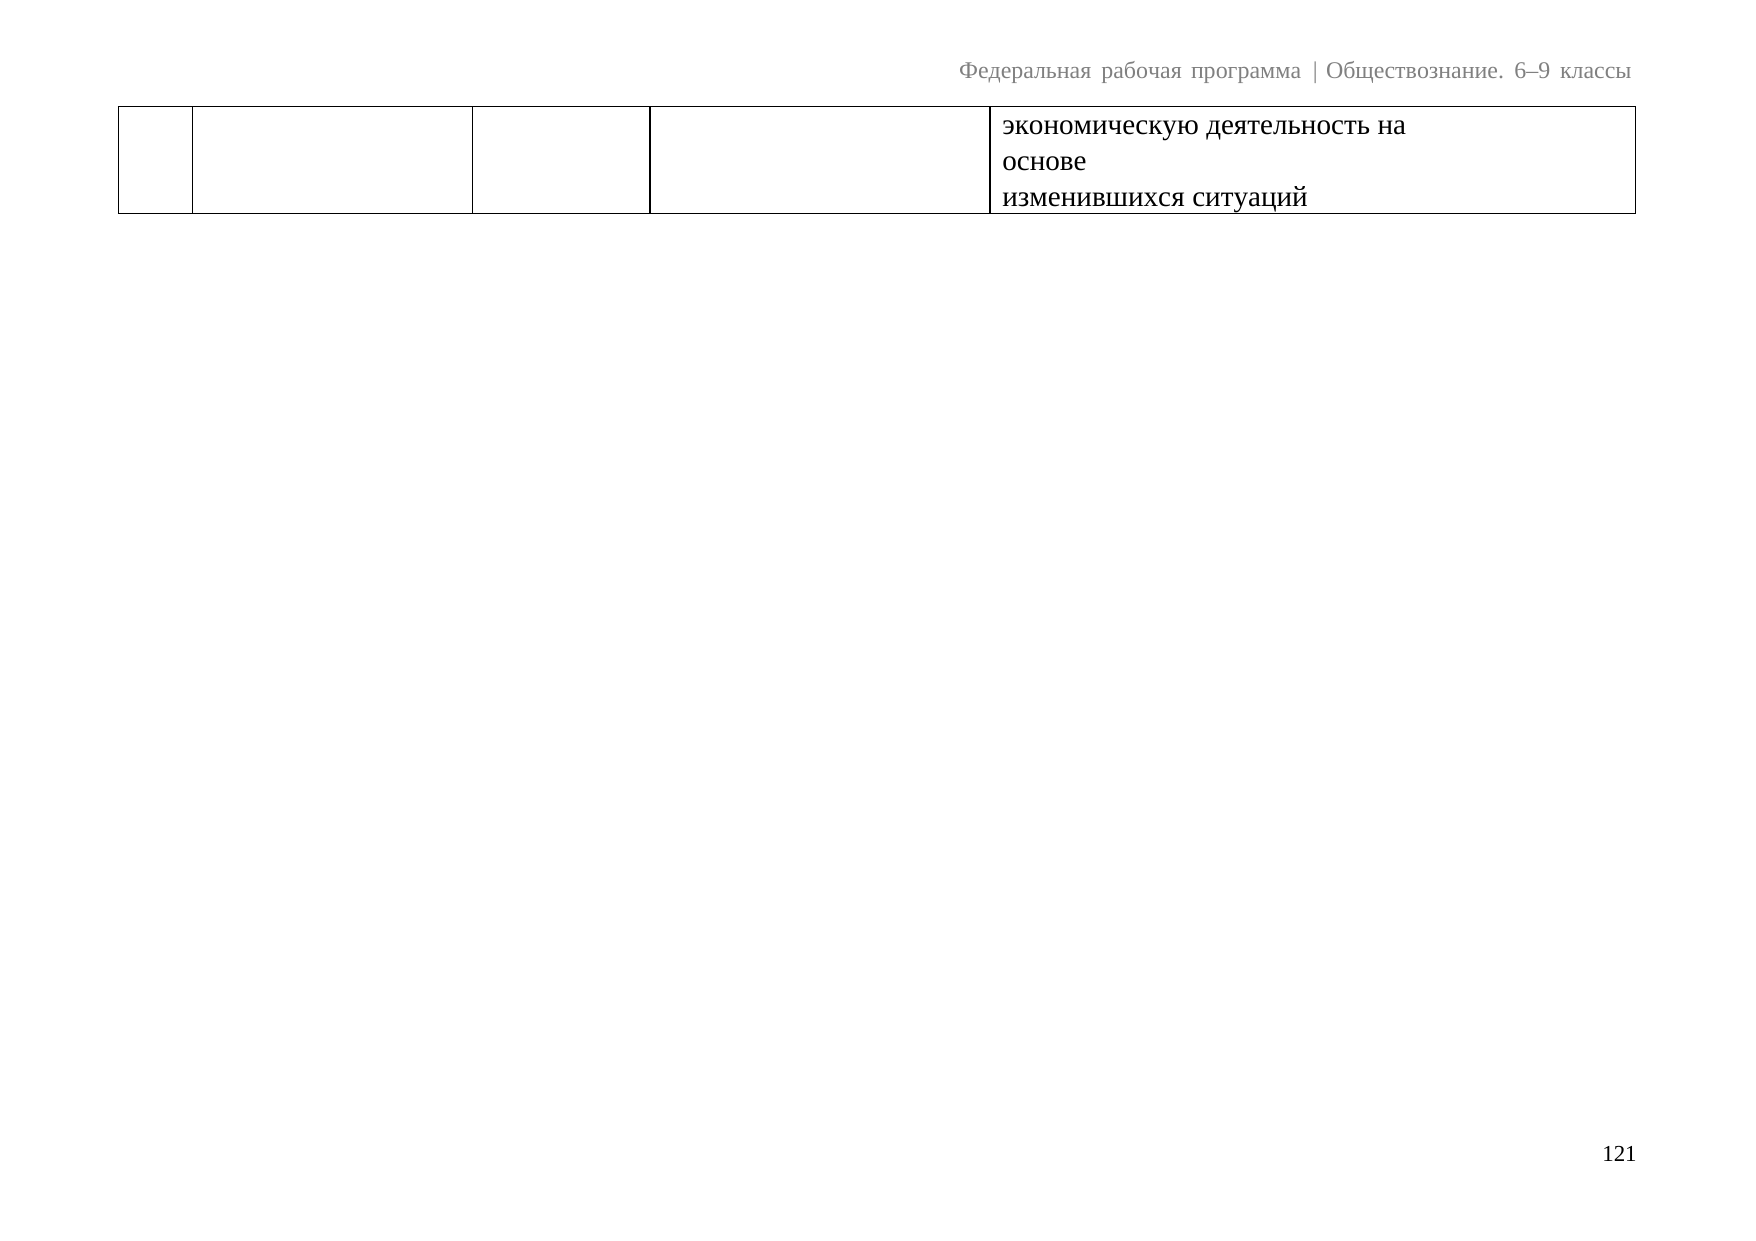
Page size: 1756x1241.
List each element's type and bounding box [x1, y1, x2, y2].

table_header [991, 107, 1635, 213]
table_header [473, 107, 649, 213]
table_header [651, 107, 989, 213]
table_header [119, 107, 192, 213]
table_header [193, 107, 472, 213]
